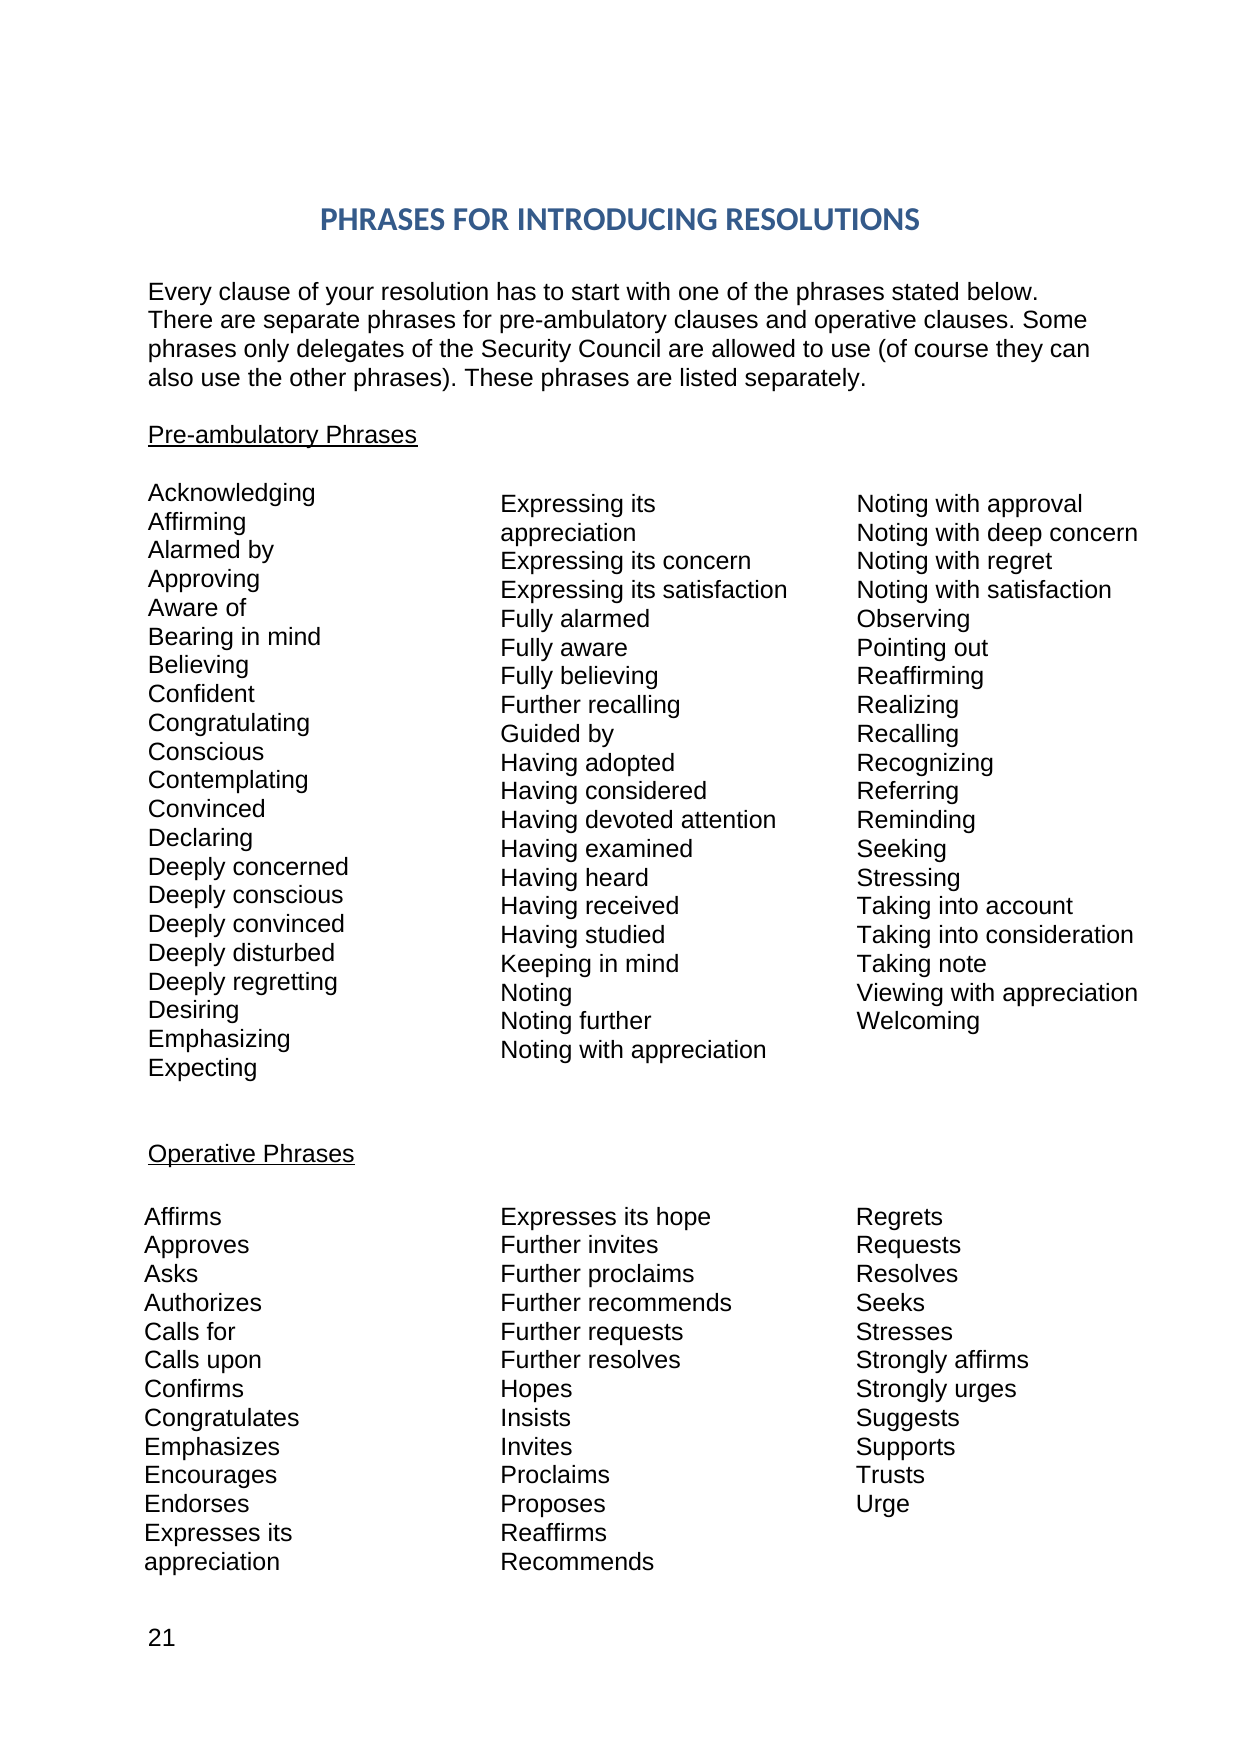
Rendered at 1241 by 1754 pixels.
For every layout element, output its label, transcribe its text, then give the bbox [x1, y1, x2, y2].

subtitle PHRASES FOR INTRODUCING RESOLUTIONS [148, 198, 1093, 238]
text Bearing in mind [148, 622, 1093, 651]
text Desiring [148, 996, 1093, 1024]
text Deeply regretting [148, 967, 1093, 996]
text Aware of [148, 593, 1093, 622]
text Affirming [148, 507, 1093, 536]
text Pre-ambulatory Phrases [148, 421, 1093, 449]
text Approving [148, 564, 1093, 593]
text Convinced [148, 794, 1093, 823]
text Operative Phrases [148, 1139, 1093, 1168]
text Alarmed by [148, 536, 1093, 564]
text Believing [148, 651, 1093, 679]
text Declaring [148, 823, 1093, 852]
text Confident [148, 679, 1093, 708]
text Acknowledging [148, 478, 1093, 507]
text Every clause of your resolution has to start with one of the phrases stated below. There are separate phrases for pre-ambulatory clauses and operative clauses. Some phrases only delegates of the Security Council are allowed to use (of course they can also use the other phrases). These phrases are listed separately. [148, 277, 1093, 392]
text Conscious [148, 737, 1093, 766]
text Deeply concerned [148, 852, 1093, 881]
text Expecting [148, 1053, 1093, 1082]
text Deeply conscious [148, 881, 1093, 909]
text Deeply disturbed [148, 938, 1093, 967]
text Emphasizing [148, 1024, 1093, 1053]
text Deeply convinced [148, 909, 1093, 938]
text Congratulating [148, 708, 1093, 737]
text Contemplating [148, 766, 1093, 794]
